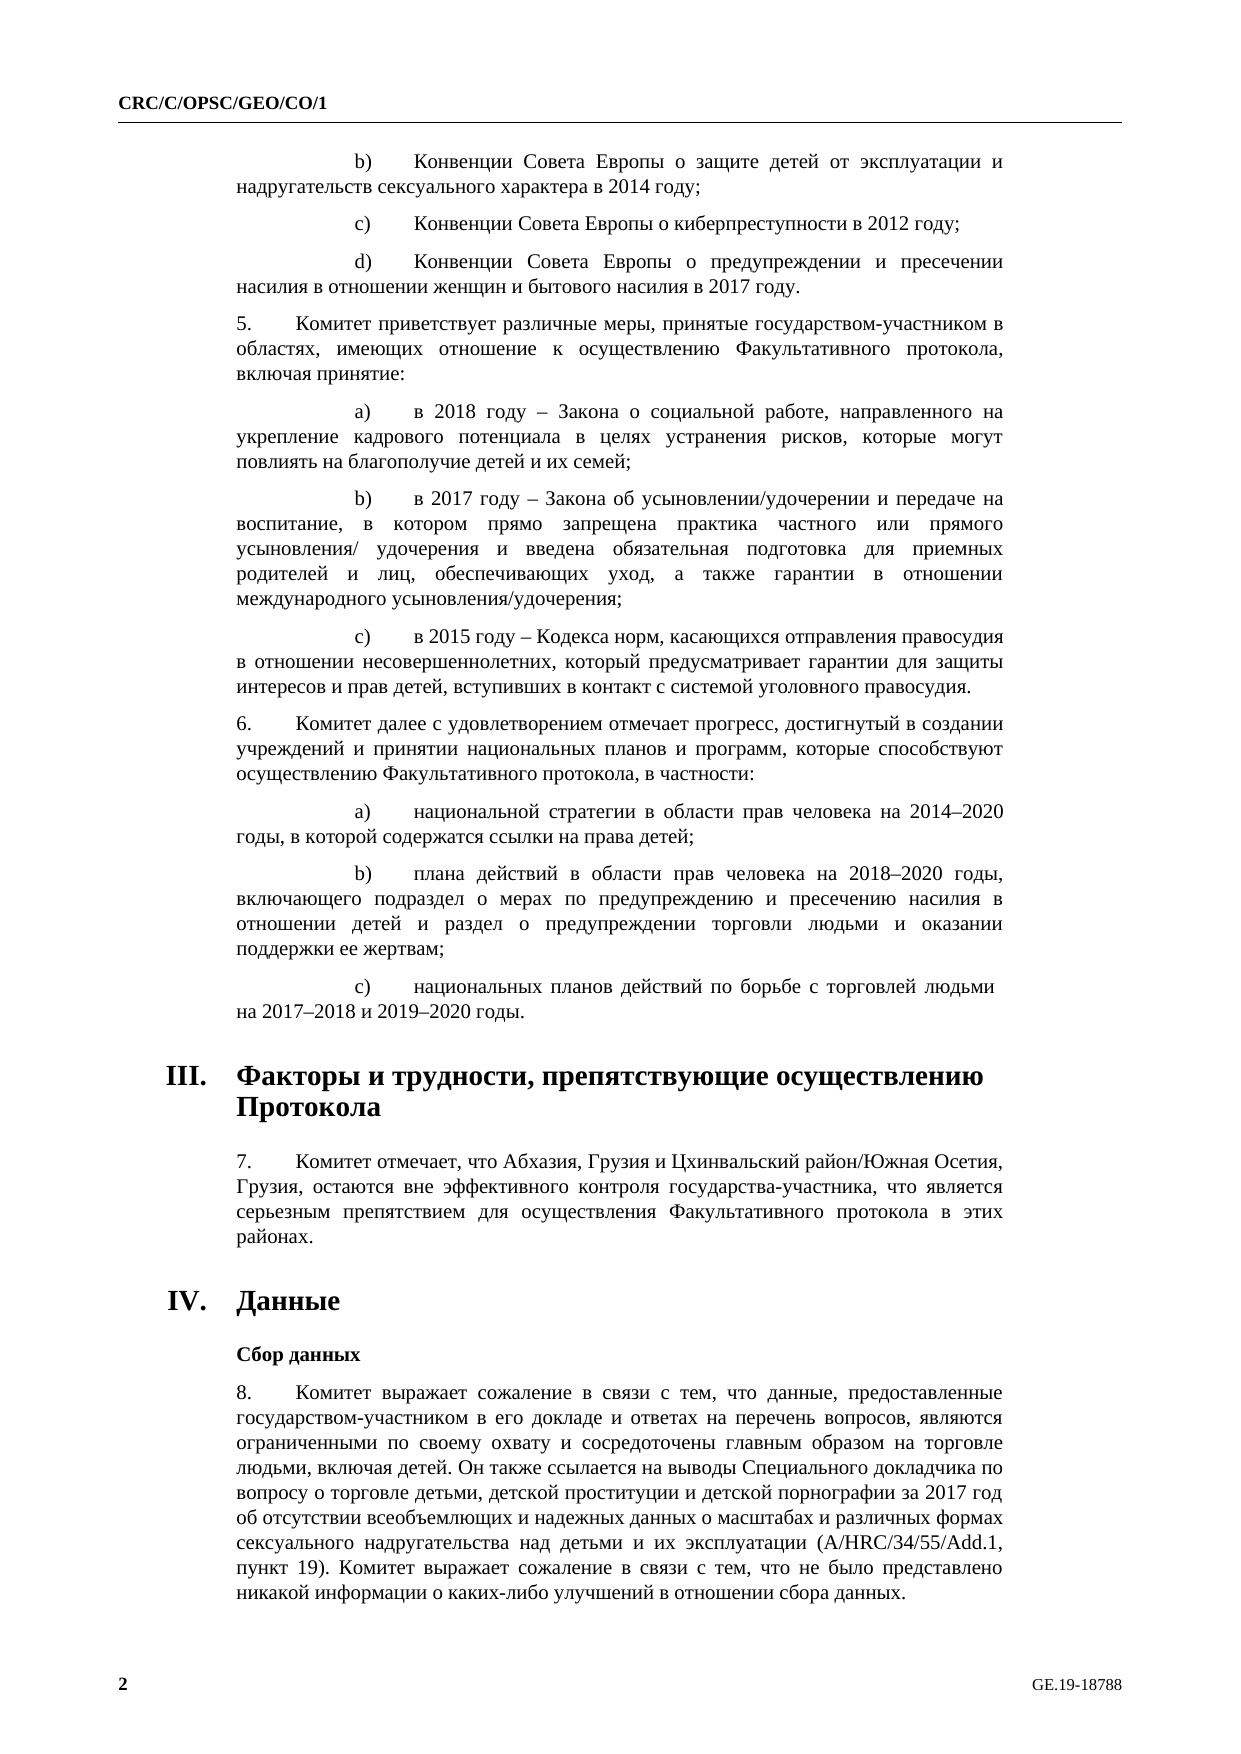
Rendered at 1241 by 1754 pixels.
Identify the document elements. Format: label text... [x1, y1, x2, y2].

text с) Конвенции Совета Европы о киберпреступности в 2012 году; [236, 210, 1004, 235]
text с) национальных планов действий по борьбе с торговлей людьми на 2017–2018 и 2019–2020 годы. [236, 973, 1004, 1023]
text IV. Данные [118, 1285, 1004, 1316]
text 7. Комитет отмечает, что Абхазия, Грузия и Цхинвальский район/Южная Осетия, Грузия, остаются вне эффективного контроля государства-участника, что является серьезным препятствием для осуществления Факультативного протокола в этих районах. [236, 1148, 1004, 1248]
text Сбор данных [118, 1341, 1004, 1366]
text с) в 2015 году – Кодекса норм, касающихся отправления правосудия в отношении несовершеннолетних, который предусматривает гарантии для защиты интересов и прав детей, вступивших в контакт с системой уголовного правосудия. [236, 623, 1004, 698]
text d) Конвенции Совета Европы о предупреждении и пресечении насилия в отношении женщин и бытового насилия в 2017 году. [236, 248, 1004, 298]
text III. Факторы и трудности, препятствующие осуществлению Протокола [118, 1060, 1004, 1123]
text 6. Комитет далее с удовлетворением отмечает прогресс, достигнутый в создании учреждений и принятии национальных планов и программ, которые способствуют осуществлению Факультативного протокола, в частности: [236, 710, 1004, 785]
text b) плана действий в области прав человека на 2018–2020 годы, включающего подраздел о мерах по предупреждению и пресечению насилия в отношении детей и раздел о предупреждении торговли людьми и оказании поддержки ее жертвам; [236, 860, 1004, 960]
text a) национальной стратегии в области прав человека на 2014–2020 годы, в которой содержатся ссылки на права детей; [236, 798, 1004, 848]
text b) в 2017 году – Закона об усыновлении/удочерении и передаче на воспитание, в котором прямо запрещена практика частного или прямого усыновления/ удочерения и введена обязательная подготовка для приемных родителей и лиц, обеспечивающих уход, а также гарантии в отношении международного усыновления/удочерения; [236, 485, 1004, 610]
text b) Конвенции Совета Европы о защите детей от эксплуатации и надругательств сексуального характера в 2014 году; [236, 148, 1004, 198]
text 5. Комитет приветствует различные меры, принятые государством-участником в областях, имеющих отношение к осуществлению Факультативного протокола, включая принятие: [236, 310, 1004, 385]
text a) в 2018 году – Закона о социальной работе, направленного на укрепление кадрового потенциала в целях устранения рисков, которые могут повлиять на благополучие детей и их семей; [236, 398, 1004, 473]
text 8. Комитет выражает сожаление в связи с тем, что данные, предоставленные государством-участником в его докладе и ответах на перечень вопросов, являются ограниченными по своему охвату и сосредоточены главным образом на торговле людьми, включая детей. Он также ссылается на выводы Специального докладчика по вопросу о торговле детьми, детской проституции и детской порнографии за 2017 год об отсутствии всеобъемлющих и надежных данных о масштабах и различных формах сексуального надругательства над детьми и их эксплуатации (A/HRC/34/55/Add.1, пункт 19). Комитет выражает сожаление в связи с тем, что не было представлено никакой информации о каких-либо улучшений в отношении сбора данных. [236, 1379, 1004, 1604]
